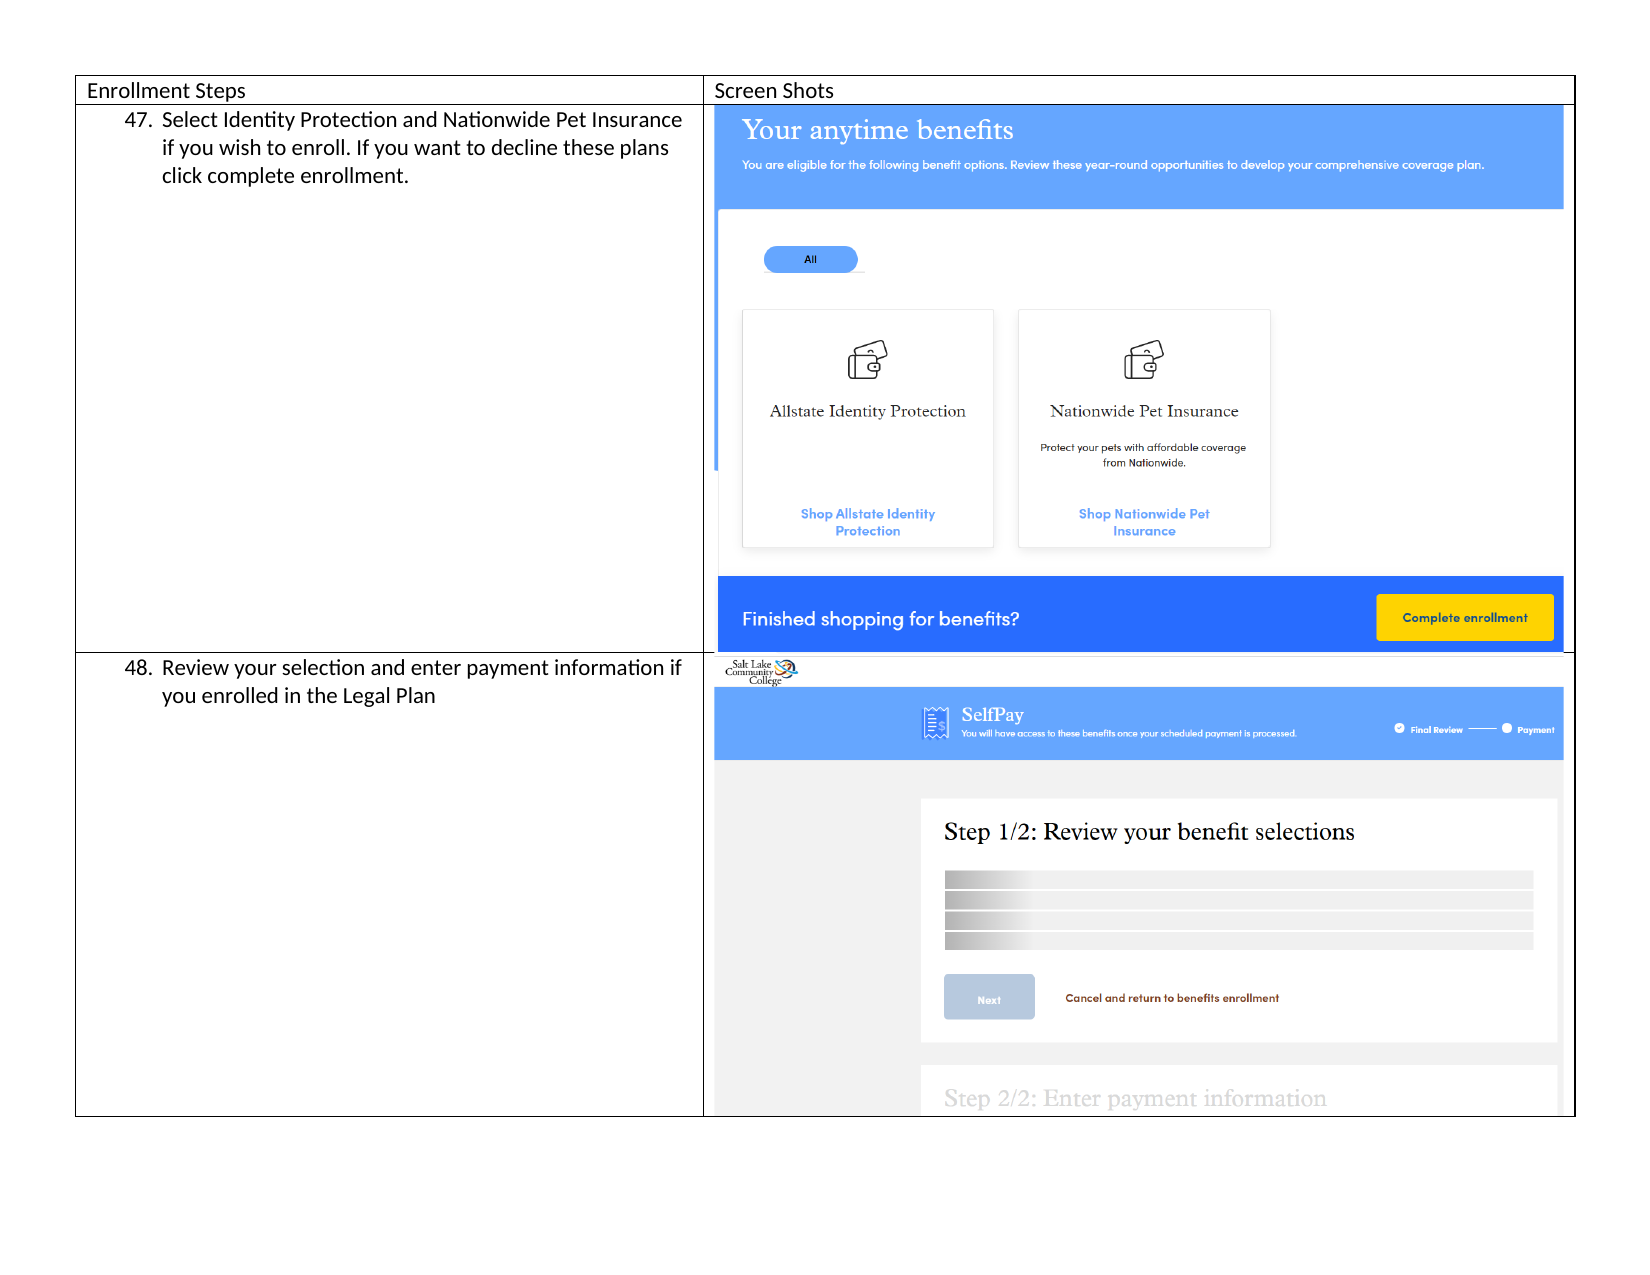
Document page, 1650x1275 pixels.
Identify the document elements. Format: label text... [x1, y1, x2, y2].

table_cell Review your selection and enter payment information if you enrolled in the Legal Plan [76, 653, 703, 1116]
table_cell [1564, 653, 1574, 1116]
table_header Screen Shots [704, 76, 1574, 104]
table_cell [1564, 105, 1574, 652]
picture [714, 105, 1564, 1116]
table_header Enrollment Steps [76, 76, 703, 104]
table_cell Select Identity Protection and Nationwide Pet Insurance if you wish to enroll. If you want to decline these plans click complete enrollment. [76, 105, 703, 652]
table_cell [704, 653, 714, 1116]
table_cell [704, 105, 714, 652]
